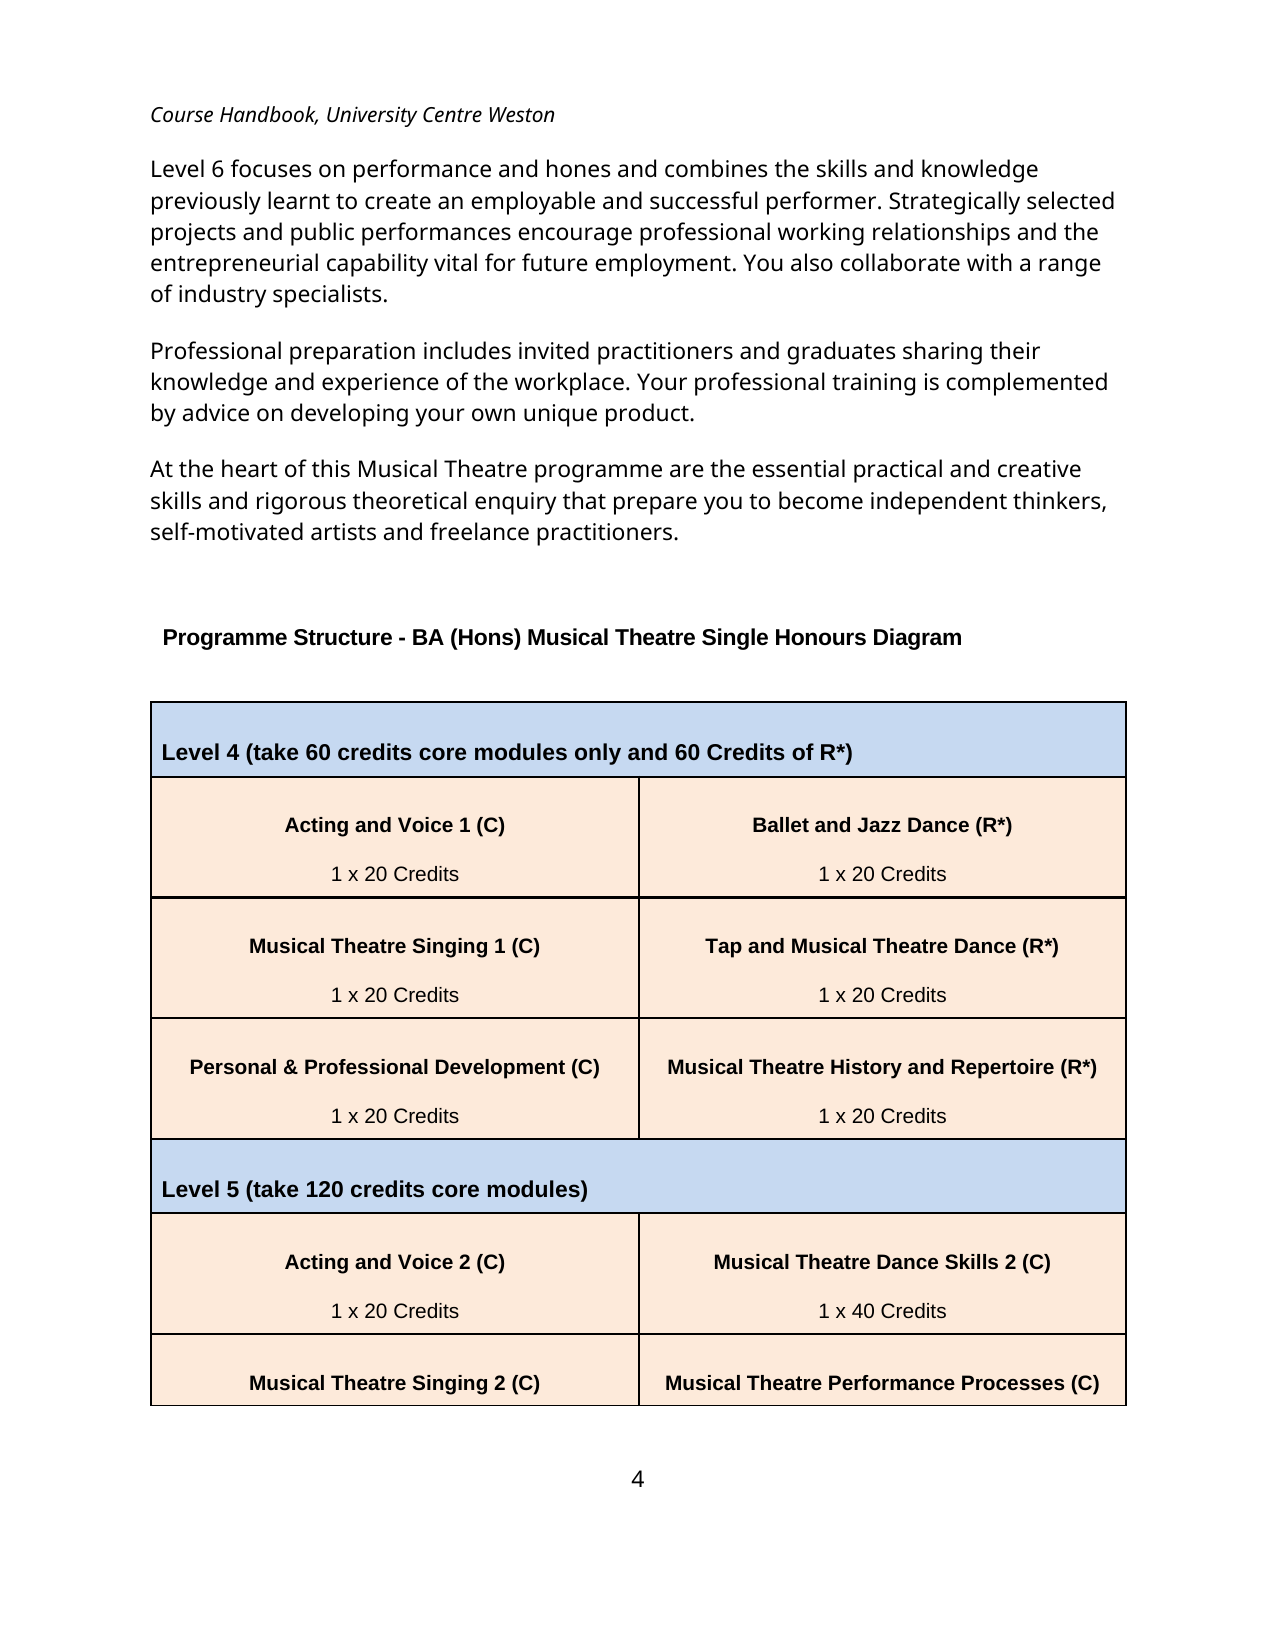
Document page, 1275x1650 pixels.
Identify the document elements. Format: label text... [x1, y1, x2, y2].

subtitle Programme Structure - BA (Hons) Musical Theatre Single Honours Diagram [150, 623, 1125, 650]
table_cell Level 5 (take 120 credits core modules) [152, 1140, 1125, 1212]
table_cell Personal & Professional Development (C) 1 x 20 Credits [152, 1019, 638, 1138]
table_cell Acting and Voice 2 (C) 1 x 20 Credits [152, 1214, 638, 1333]
text At the heart of this Musical Theatre programme are the essential practical and creative skills and rigorous theoretical enquiry that prepare you to become independent thinkers, self-motivated artists and freelance practitioners. [150, 453, 1125, 547]
table_cell Musical Theatre Dance Skills 2 (C) 1 x 40 Credits [640, 1214, 1125, 1333]
text Professional preparation includes invited practitioners and graduates sharing their knowledge and experience of the workplace. Your professional training is complemented by advice on developing your own unique product. [150, 335, 1125, 428]
table_cell Ballet and Jazz Dance (R*) 1 x 20 Credits [640, 778, 1125, 896]
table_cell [640, 1335, 1125, 1405]
table_cell Acting and Voice 1 (C) 1 x 20 Credits [152, 778, 638, 896]
table_cell Musical Theatre History and Repertoire (R*) 1 x 20 Credits [640, 1019, 1125, 1138]
table_cell Tap and Musical Theatre Dance (R*) 1 x 20 Credits [640, 899, 1125, 1017]
table_header Level 4 (take 60 credits core modules only and 60 Credits of R*) [152, 703, 1125, 776]
table_cell Musical Theatre Singing 1 (C) 1 x 20 Credits [152, 899, 638, 1017]
text Level 6 focuses on performance and hones and combines the skills and knowledge previously learnt to create an employable and successful performer. Strategically selected projects and public performances encourage professional working relationships and the entrepreneurial capability vital for future employment. You also collaborate with a range of industry specialists. [150, 153, 1125, 310]
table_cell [152, 1335, 638, 1405]
